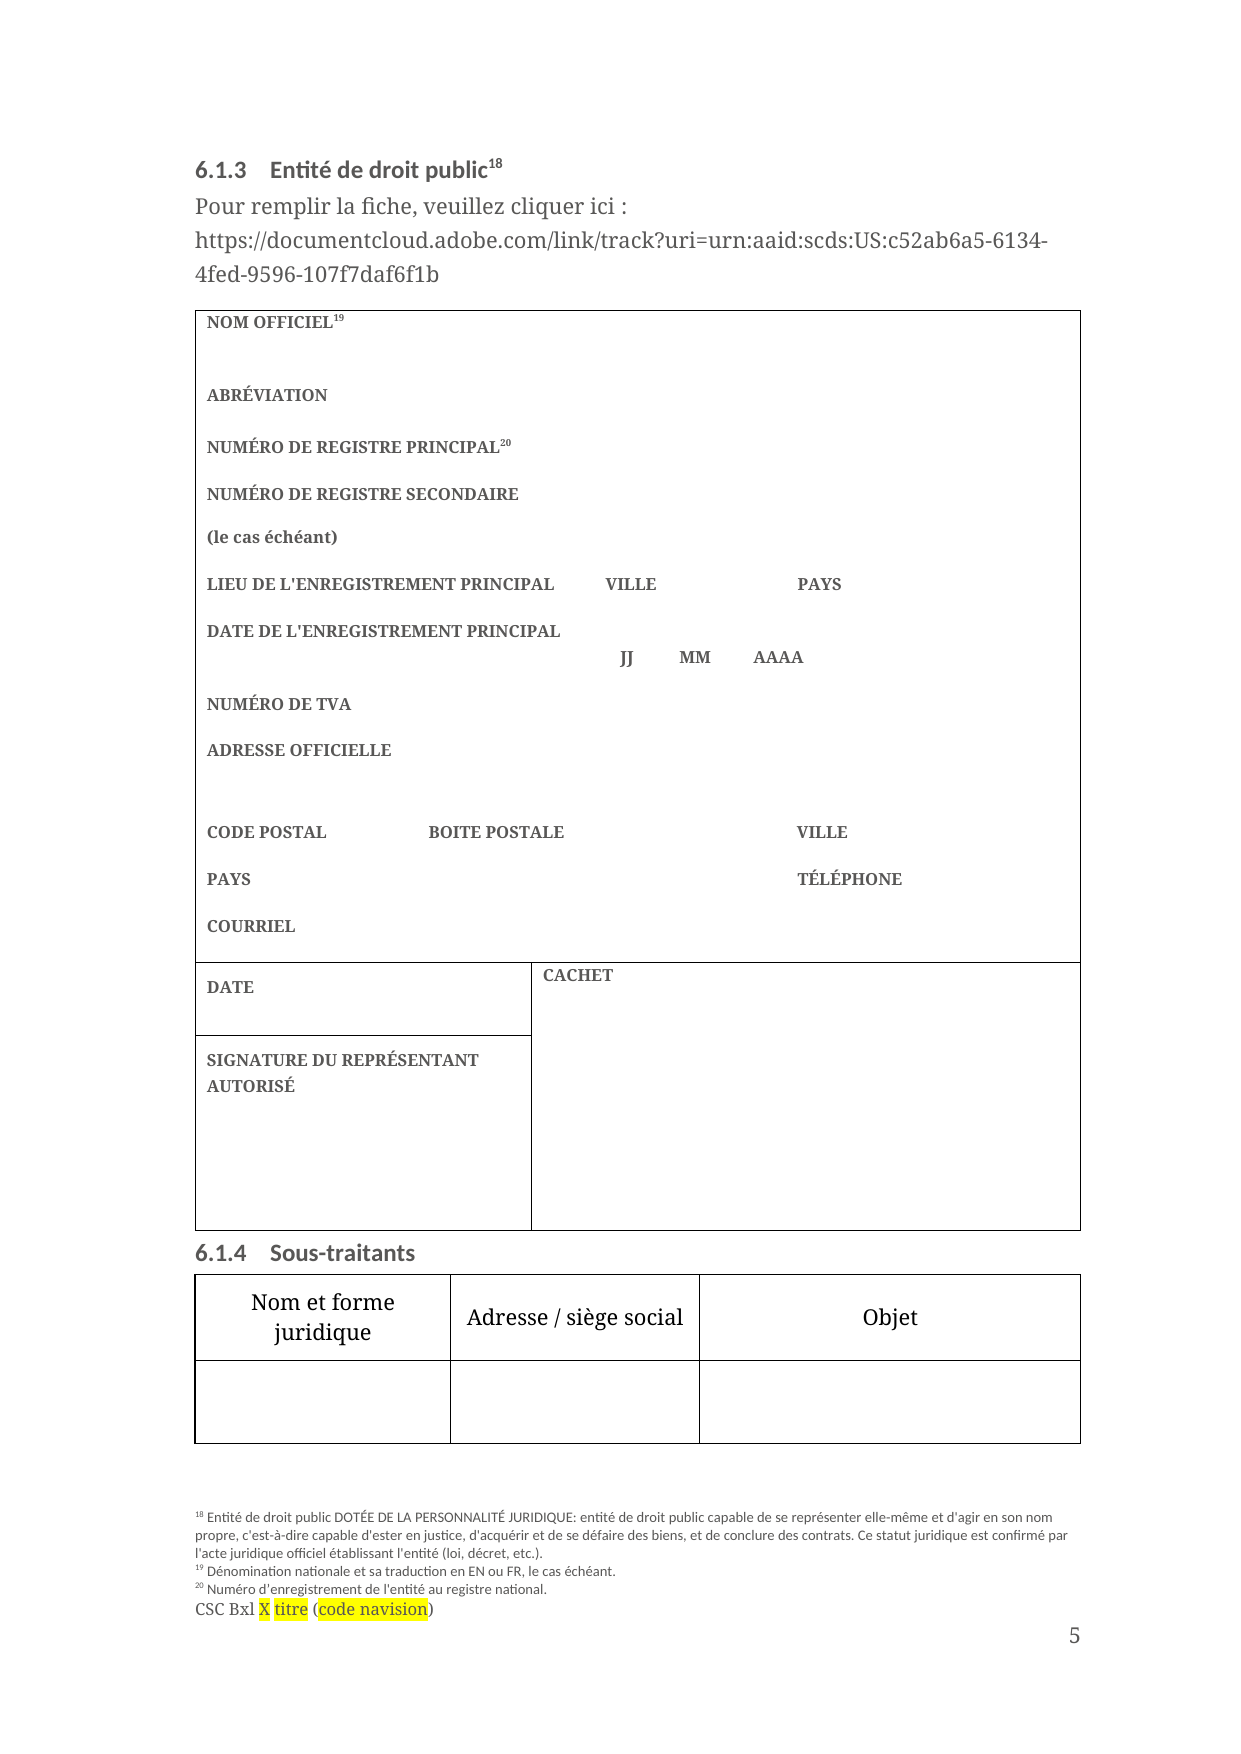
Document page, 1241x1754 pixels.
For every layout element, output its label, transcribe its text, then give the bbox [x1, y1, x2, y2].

table_cell DATE [196, 963, 531, 1035]
table_header Nom et forme juridique [196, 1275, 450, 1359]
subtitle Entité de droit public [195, 154, 1081, 184]
table_header Adresse / siège social [451, 1275, 699, 1359]
table_header Objet [700, 1275, 1080, 1359]
table_cell SIGNATURE DU REPRÉSENTANT AUTORISÉ [196, 1036, 531, 1230]
text Pour remplir la fiche, veuillez cliquer ici : https://documentcloud.adobe.com/link/track?uri=urn:aaid:scds:US:c52ab6a5-6134-4fed-9596-107f7daf6f1b [195, 191, 1081, 289]
table_cell [700, 1361, 1080, 1443]
subtitle Sous-traitants [195, 1237, 1081, 1268]
table_cell CACHET [532, 963, 1080, 1230]
table_header NOM OFFICIEL ABRÉVIATION NUMÉRO DE REGISTRE PRINCIPAL NUMÉRO DE REGISTRE SECONDAIRE (le cas échéant) LIEU DE L'ENREGISTREMENT PRINCIPAL VILLE PAYS DATE DE L'ENREGISTREMENT PRINCIPAL JJ MM AAAA NUMÉRO DE TVA ADRESSE OFFICIELLE CODE POSTAL BOITE POSTALE VILLE PAYS TÉLÉPHONE COURRIEL [196, 311, 1080, 962]
table_cell [451, 1361, 699, 1443]
table_cell [196, 1361, 450, 1443]
